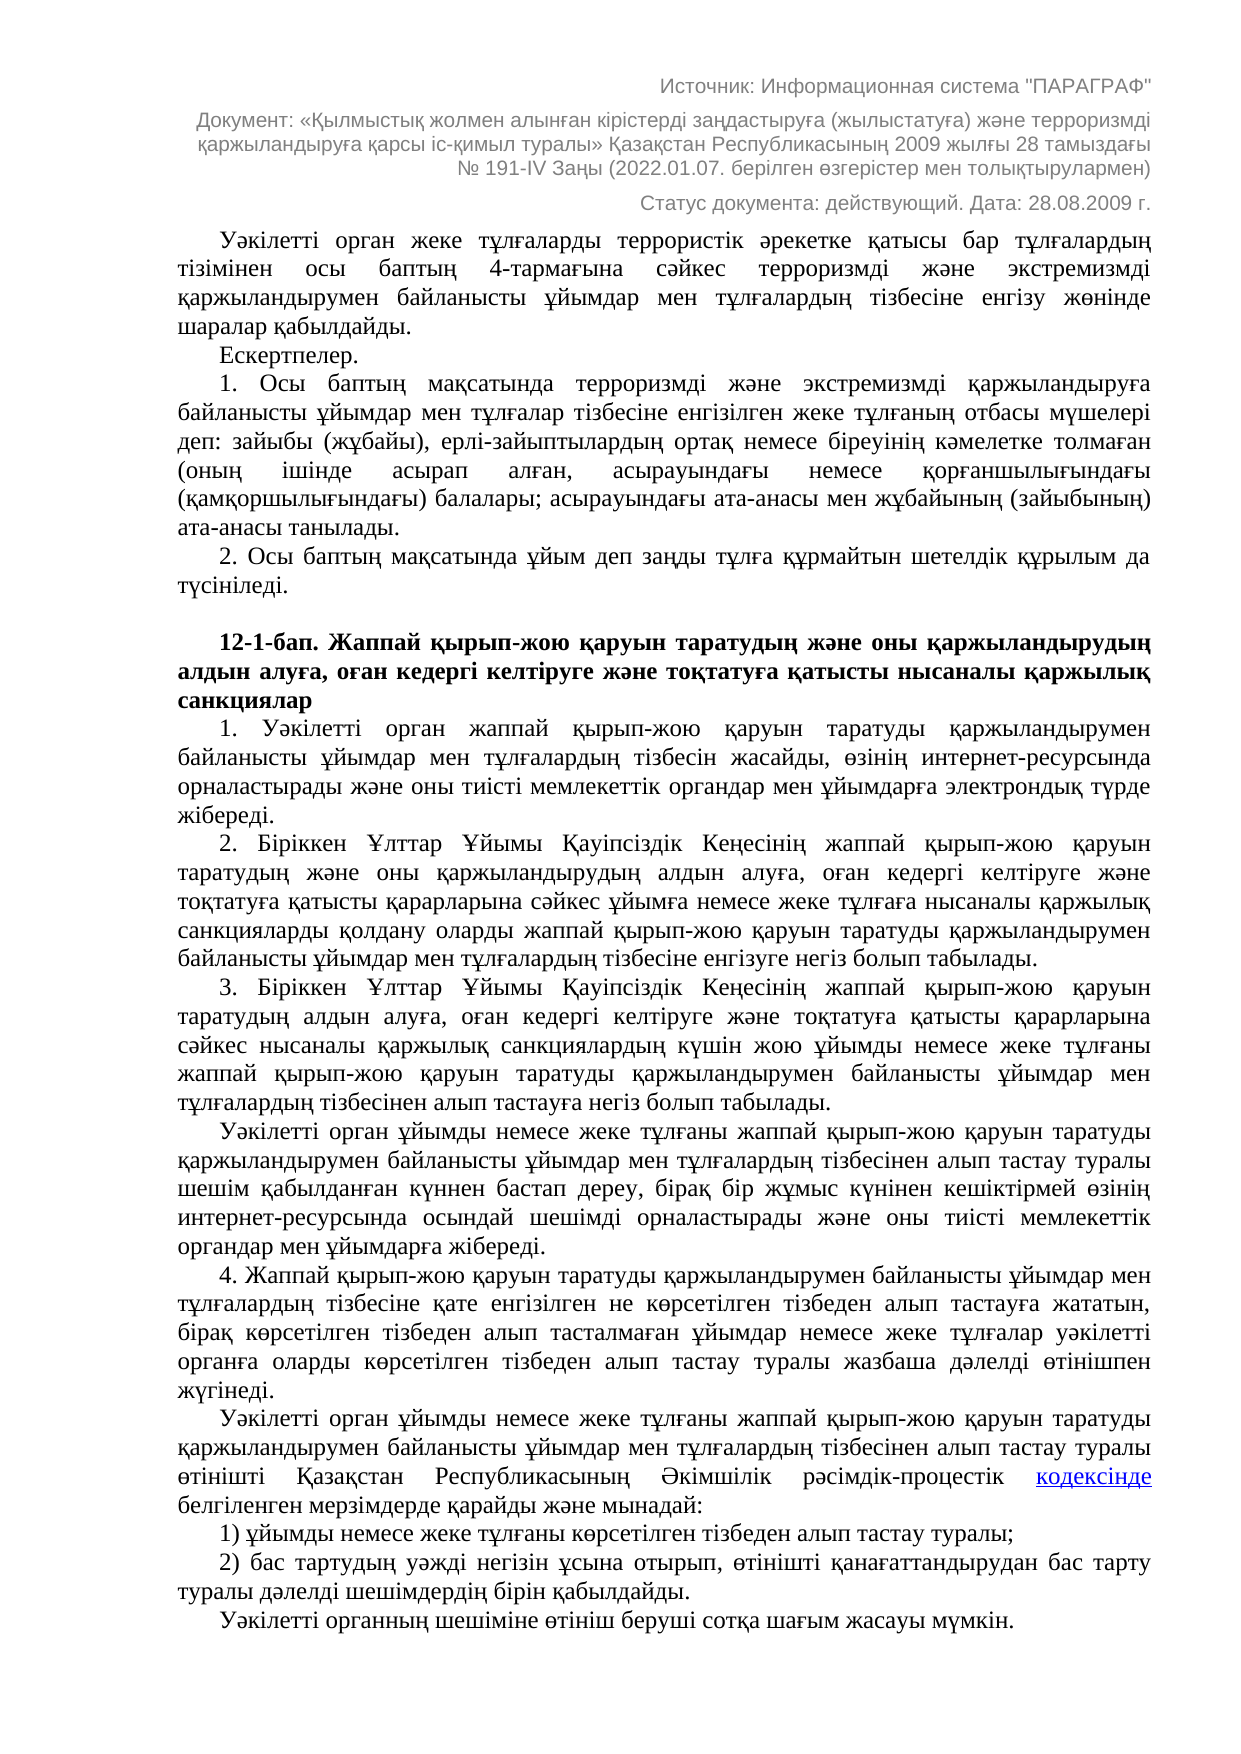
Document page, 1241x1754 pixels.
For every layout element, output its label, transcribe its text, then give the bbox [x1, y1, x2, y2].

text 1. Уәкілетті орган жаппай қырып-жою қаруын таратуды қаржыландырумен байланысты ұйымдар мен тұлғалардың тізбесін жасайды, өзінің интернет-ресурсында орналастырады және оны тиісті мемлекеттік органдар мен ұйымдарға электрондық түрде жібереді. [177, 713, 1152, 828]
text 1. Осы баптың мақсатында терроризмді және экстремизмді қаржыландыруға байланысты ұйымдар мен тұлғалар тізбесіне енгізілген жеке тұлғаның отбасы мүшелері деп: зайыбы (жұбайы), ерлі-зайыптылардың ортақ немесе біреуінің кәмелетке толмаған (оның ішінде асырап алған, асырауындағы немесе қорғаншылығындағы (қамқоршылығындағы) балалары; асырауындағы ата-анасы мен жұбайының (зайыбының) ата-анасы танылады. [177, 368, 1152, 541]
text 12-1-бап. Жаппай қырып-жою қаруын таратудың және оны қаржыландырудың алдын алуға, оған кедергі келтіруге және тоқтатуға қатысты нысаналы қаржылық санкциялар [177, 627, 1152, 713]
text Уәкілетті орган жеке тұлғаларды террористік әрекетке қатысы бар тұлғалардың тізімінен осы баптың 4-тармағына сәйкес терроризмді және экстремизмді қаржыландырумен байланысты ұйымдар мен тұлғалардың тізбесіне енгізу жөнінде шаралар қабылдайды. [177, 225, 1152, 340]
text 2) бас тартудың уәжді негізін ұсына отырып, өтінішті қанағаттандырудан бас тарту туралы дәлелді шешімдердің бірін қабылдайды. [177, 1547, 1152, 1605]
text 2. Біріккен Ұлттар Ұйымы Қауіпсіздік Кеңесінің жаппай қырып-жою қаруын таратудың және оны қаржыландырудың алдын алуға, оған кедергі келтіруге және тоқтатуға қатысты қарарларына сәйкес ұйымға немесе жеке тұлғаға нысаналы қаржылық санкцияларды қолдану оларды жаппай қырып-жою қаруын таратуды қаржыландырумен байланысты ұйымдар мен тұлғалардың тізбесіне енгізуге негіз болып табылады. [177, 828, 1152, 972]
text 3. Біріккен Ұлттар Ұйымы Қауіпсіздік Кеңесінің жаппай қырып-жою қаруын таратудың алдын алуға, оған кедергі келтіруге және тоқтатуға қатысты қарарларына сәйкес нысаналы қаржылық санкциялардың күшін жою ұйымды немесе жеке тұлғаны жаппай қырып-жою қаруын таратуды қаржыландырумен байланысты ұйымдар мен тұлғалардың тізбесінен алып тастауға негіз болып табылады. [177, 972, 1152, 1116]
text Уәкілетті органның шешіміне өтініш беруші сотқа шағым жасауы мүмкін. [177, 1605, 1152, 1633]
text 2. Осы баптың мақсатында ұйым деп заңды тұлға құрмайтын шетелдік құрылым да түсініледі. [177, 541, 1152, 598]
text 1) ұйымды немесе жеке тұлғаны көрсетілген тізбеден алып тастау туралы; [177, 1518, 1152, 1547]
text Уәкілетті орган ұйымды немесе жеке тұлғаны жаппай қырып-жою қаруын таратуды қаржыландырумен байланысты ұйымдар мен тұлғалардың тізбесінен алып тастау туралы өтінішті Қазақстан Республикасының Әкімшілік рәсімдік-процестік кодексінде белгіленген мерзімдерде қарайды және мынадай: [177, 1403, 1152, 1518]
text Уәкілетті орган ұйымды немесе жеке тұлғаны жаппай қырып-жою қаруын таратуды қаржыландырумен байланысты ұйымдар мен тұлғалардың тізбесінен алып тастау туралы шешім қабылданған күннен бастап дереу, бірақ бір жұмыс күнінен кешіктірмей өзінің интернет-ресурсында осындай шешімді орналастырады және оны тиісті мемлекеттік органдар мен ұйымдарға жібереді. [177, 1116, 1152, 1260]
text 4. Жаппай қырып-жою қаруын таратуды қаржыландырумен байланысты ұйымдар мен тұлғалардың тізбесіне қате енгізілген не көрсетілген тізбеден алып тастауға жататын, бірақ көрсетілген тізбеден алып тасталмаған ұйымдар немесе жеке тұлғалар уәкілетті органға оларды көрсетілген тізбеден алып тастау туралы жазбаша дәлелді өтінішпен жүгінеді. [177, 1260, 1152, 1403]
text Ескертпелер. [177, 340, 1152, 368]
